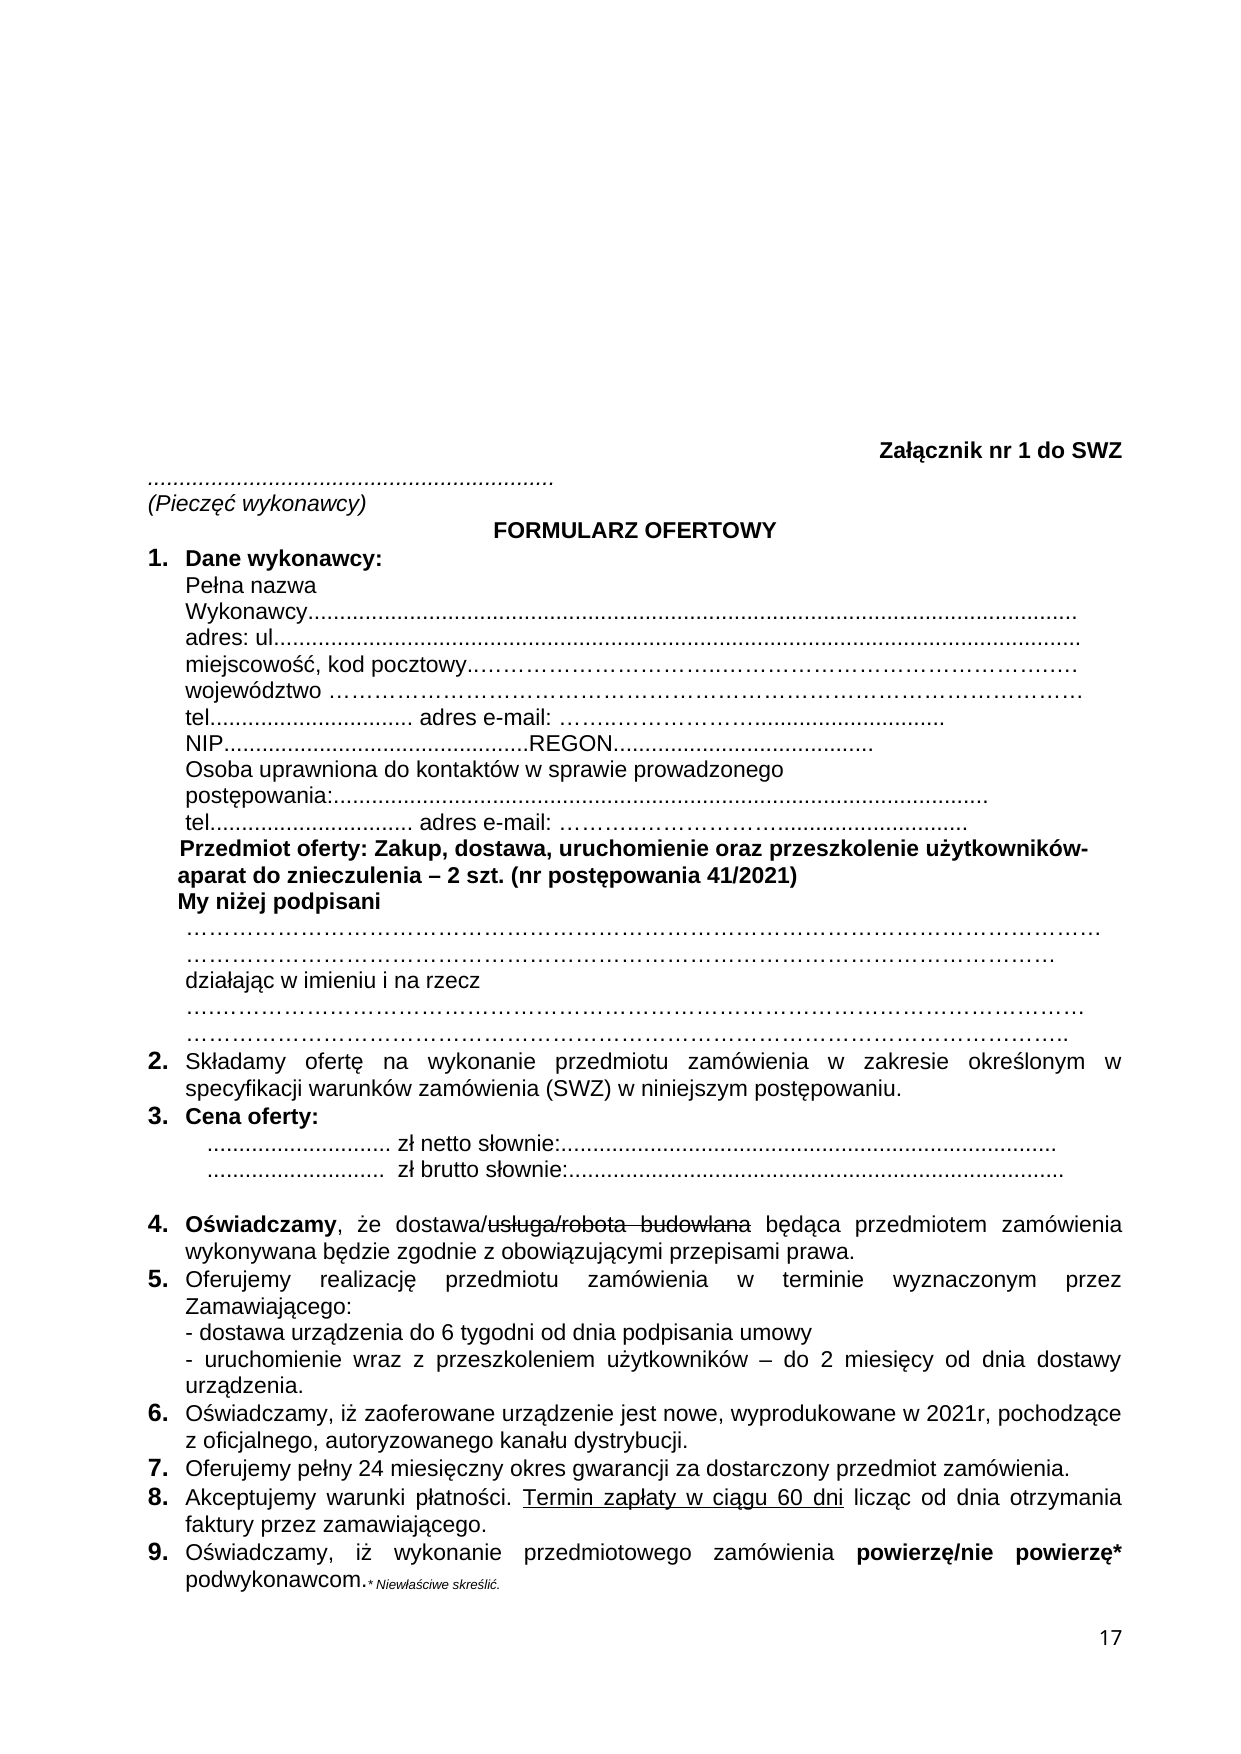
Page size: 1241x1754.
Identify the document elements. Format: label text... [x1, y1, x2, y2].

text ................................................................ [148, 464, 1122, 490]
list Cena oferty: [148, 1101, 1122, 1130]
text ….…………………………………………………………………………………………………… …………………………………………………………………………………………………….. [185, 993, 1122, 1046]
text - dostawa urządzenia do 6 tygodni od dnia podpisania umowy [185, 1319, 1122, 1346]
list Dane wykonawcy: [148, 543, 1122, 572]
text - uruchomienie wraz z przeszkoleniem użytkowników – do 2 miesięcy od dnia dostawy urządzenia. [185, 1346, 1122, 1398]
list Akceptujemy warunki płatności. Termin zapłaty w ciągu 60 dni licząc od dnia otrzymania faktury przez zamawiającego. [148, 1482, 1122, 1537]
text My niżej podpisani [177, 888, 1122, 914]
list Oświadczamy, iż wykonanie przedmiotowego zamówienia powierzę/nie powierzę* podwykonawcom.* Niewłaściwe skreślić. [148, 1537, 1122, 1592]
list Oświadczamy, iż zaoferowane urządzenie jest nowe, wyprodukowane w 2021r, pochodzące z oficjalnego, autoryzowanego kanału dystrybucji. [148, 1398, 1122, 1453]
list Oferujemy pełny 24 miesięczny okres gwarancji za dostarczony przedmiot zamówienia. [148, 1453, 1122, 1482]
text Przedmiot oferty: Zakup, dostawa, uruchomienie oraz przeszkolenie użytkowników- aparat do znieczulenia – 2 szt. (nr postępowania 41/2021) [148, 835, 1122, 888]
text województwo ……………………………………………………………………………………… [185, 677, 1122, 703]
list Składamy ofertę na wykonanie przedmiotu zamówienia w zakresie określonym w specyfikacji warunków zamówienia (SWZ) w niniejszym postępowaniu. [148, 1046, 1122, 1101]
text ............................ zł brutto słownie:.............................................................................. [177, 1156, 1122, 1183]
text działając w imieniu i na rzecz [185, 967, 1122, 993]
text tel................................ adres e-mail: ………..……………….............................. [185, 809, 1122, 835]
text (Pieczęć wykonawcy) [148, 490, 1122, 517]
text miejscowość, kod pocztowy..…………………………..…………………………………….…. [185, 651, 1122, 677]
text FORMULARZ OFERTOWY [148, 517, 1122, 543]
text Pełna nazwa Wykonawcy......................................................................................................................... [185, 572, 1122, 624]
text NIP................................................REGON......................................... [185, 730, 1122, 756]
text Osoba uprawniona do kontaktów w sprawie prowadzonego postępowania:....................................................................................................... [185, 756, 1122, 809]
text ……………………………………………………………………………………………………………………………………………………………………………………………………………… [185, 914, 1122, 967]
text Załącznik nr 1 do SWZ [148, 437, 1122, 464]
text adres: ul............................................................................................................................... [185, 624, 1122, 651]
text tel................................ adres e-mail: ……..……………….............................. [185, 703, 1122, 730]
list Oświadczamy, że dostawa/usługa/robota budowlana będąca przedmiotem zamówienia wykonywana będzie zgodnie z obowiązującymi przepisami prawa. [148, 1209, 1122, 1264]
text ............................. zł netto słownie:.............................................................................. [177, 1130, 1122, 1156]
list Oferujemy realizację przedmiotu zamówienia w terminie wyznaczonym przez Zamawiającego: [148, 1264, 1122, 1319]
